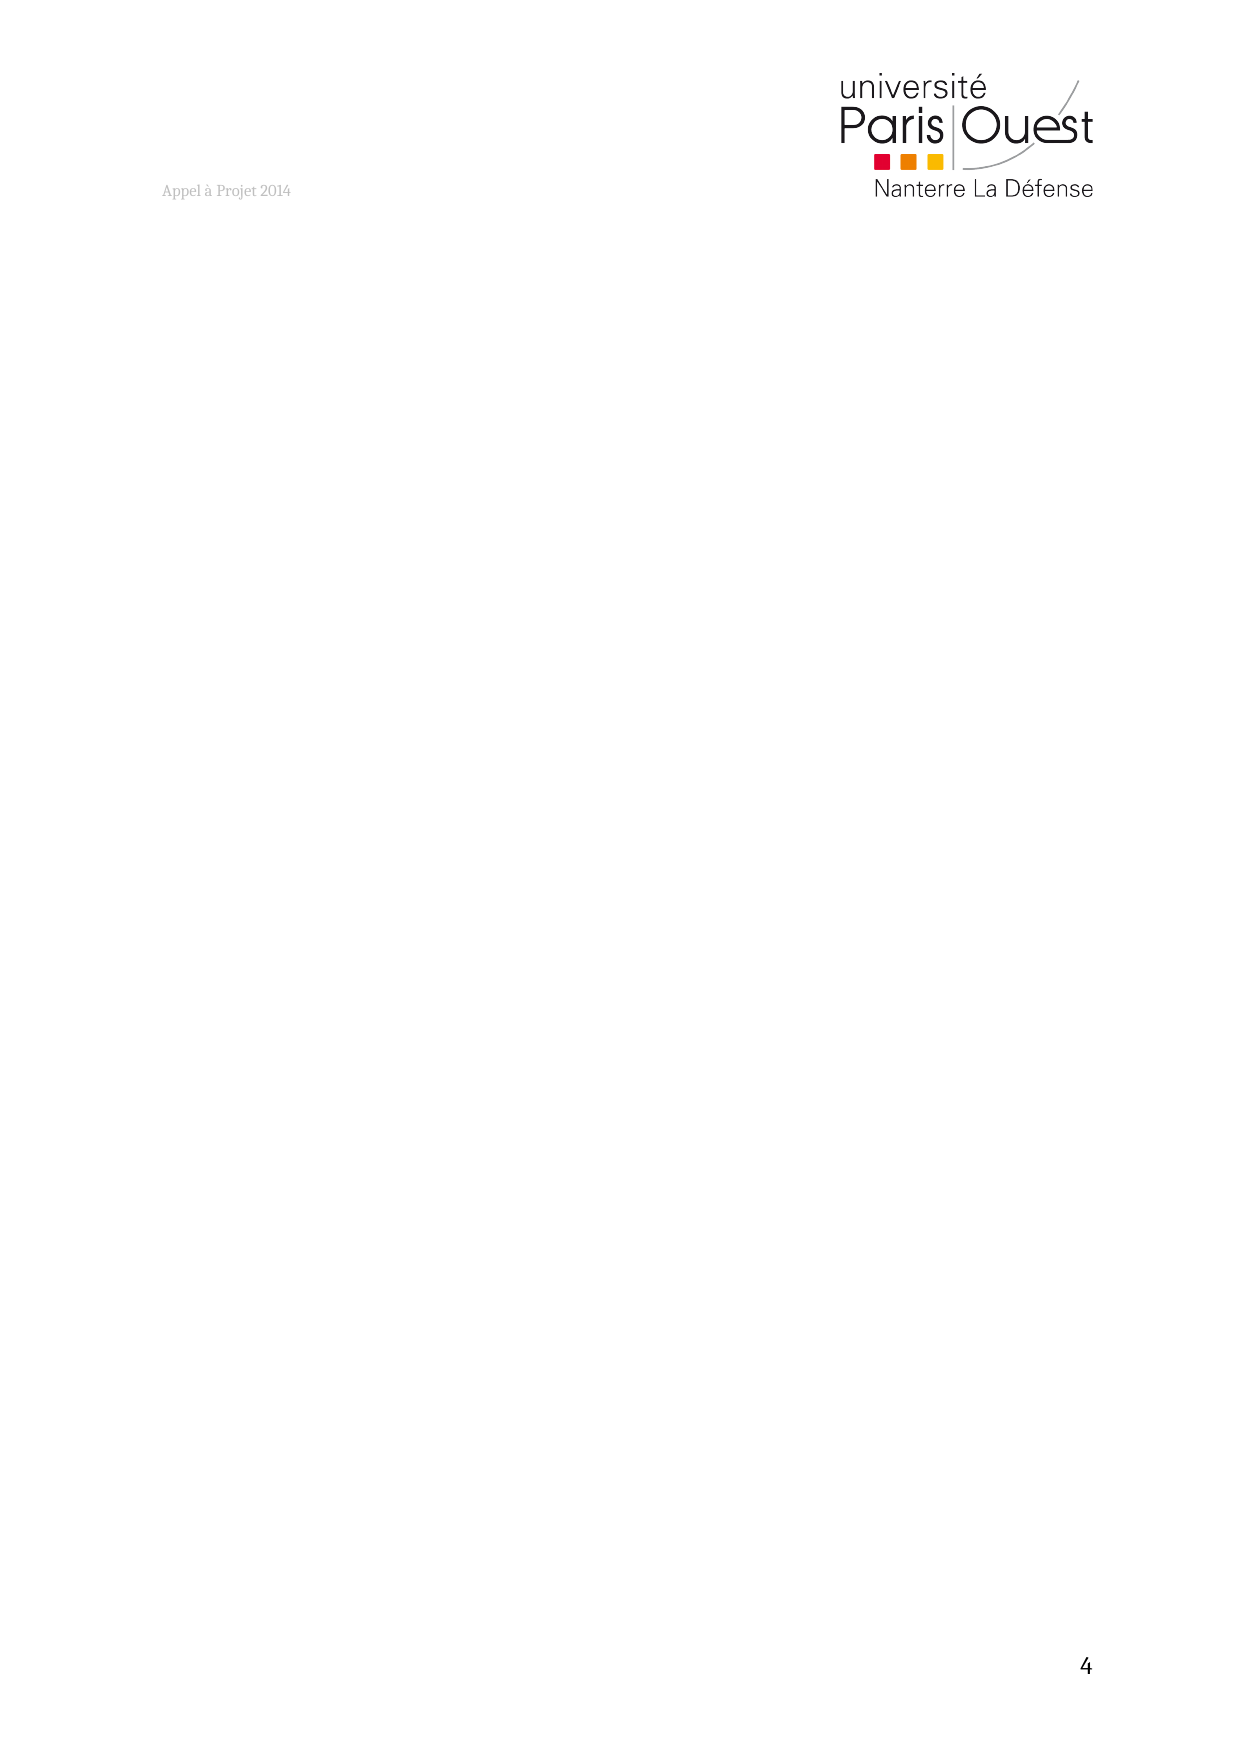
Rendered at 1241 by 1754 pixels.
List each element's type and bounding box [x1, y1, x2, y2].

picture [841, 73, 1093, 197]
